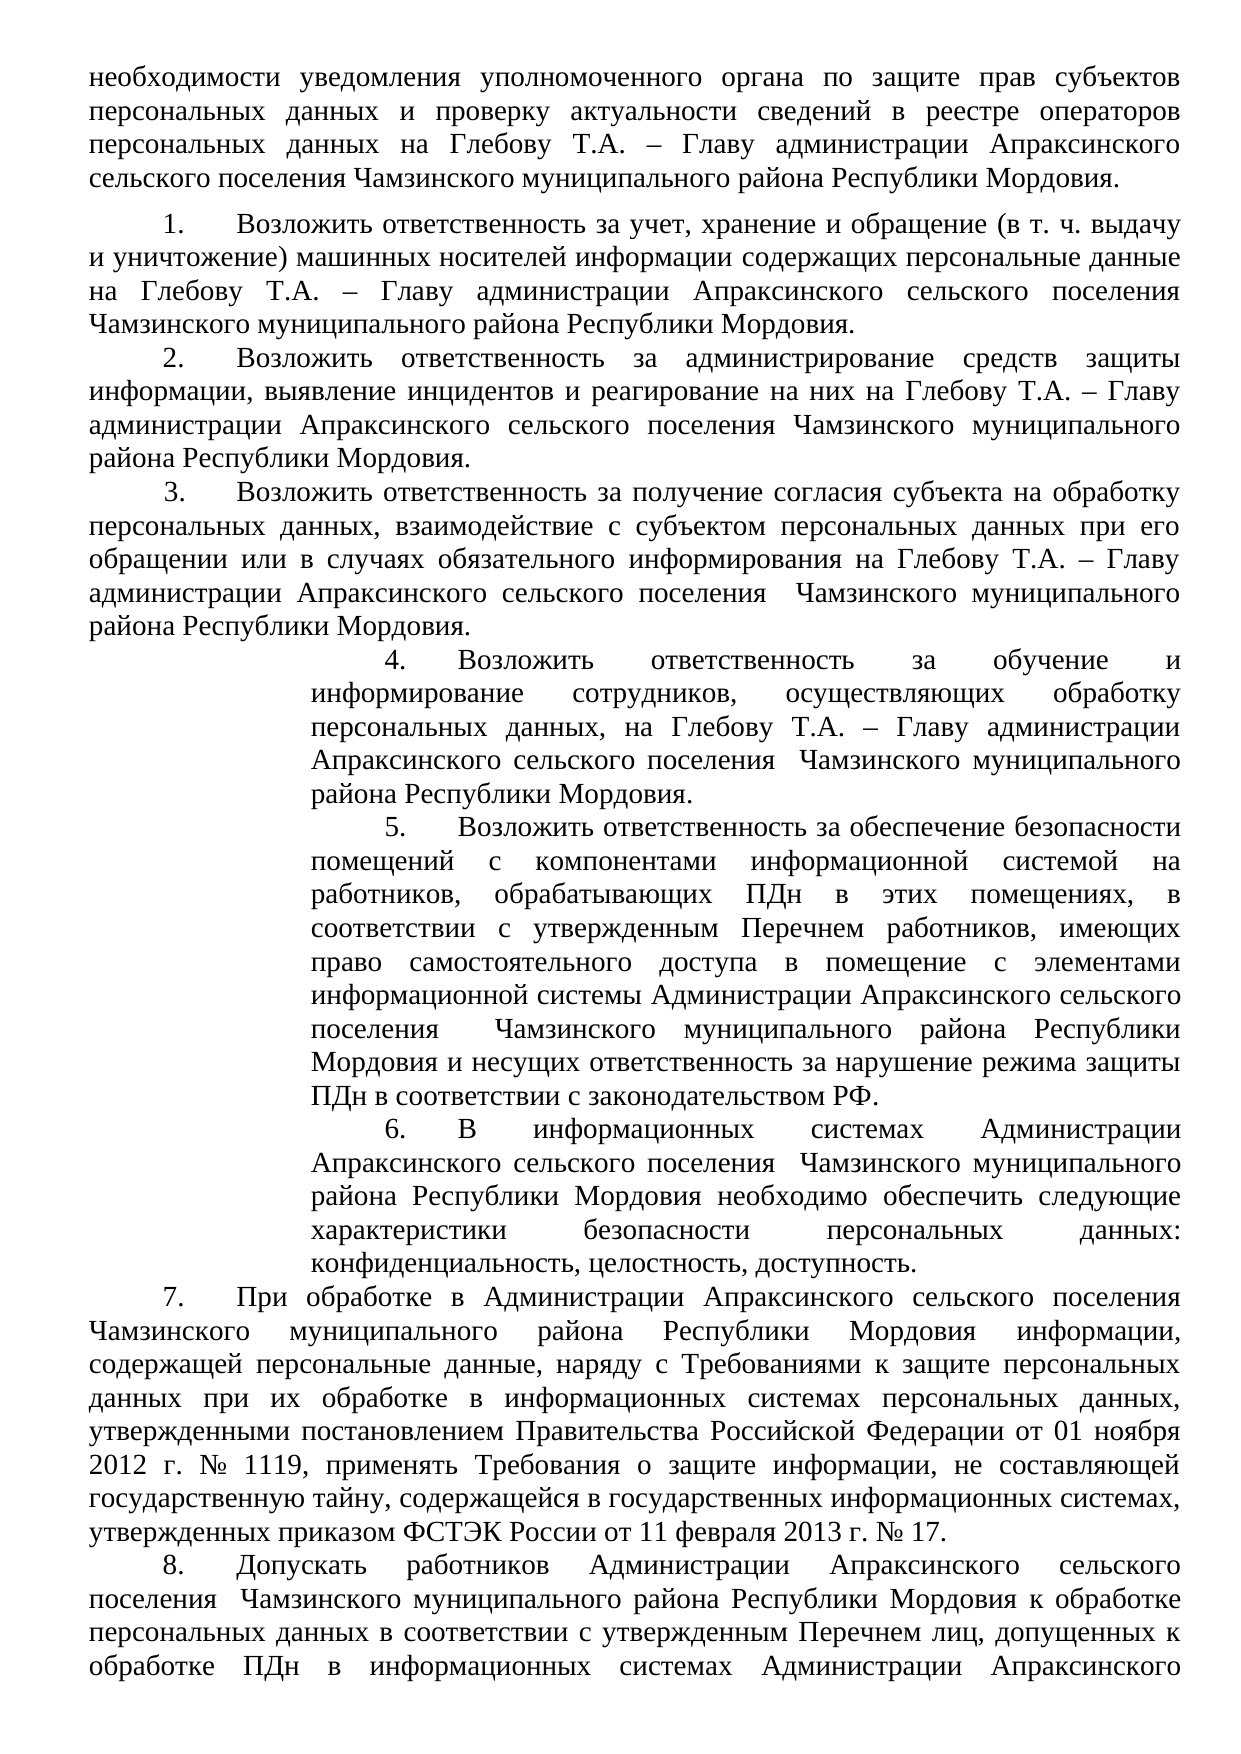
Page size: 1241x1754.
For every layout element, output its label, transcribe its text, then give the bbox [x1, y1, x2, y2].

list В информационных системах Администрации Апраксинского сельского поселения Чамзинского муниципального района Республики Мордовия необходимо обеспечить следующие характеристики безопасности персональных данных: конфиденциальность, целостность, доступность. [311, 1111, 1181, 1279]
list Возложить ответственность за учет, хранение и обращение (в т. ч. выдачу и уничтожение) машинных носителей информации содержащих персональные данные на Глебову Т.А. – Главу администрации Апраксинского сельского поселения Чамзинского муниципального района Республики Мордовия. [89, 206, 1181, 340]
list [89, 1547, 1181, 1682]
list Возложить ответственность за получение согласия субъекта на обработку персональных данных, взаимодействие с субъектом персональных данных при его обращении или в случаях обязательного информирования на Глебову Т.А. – Главу администрации Апраксинского сельского поселения Чамзинского муниципального района Республики Мордовия. [89, 474, 1181, 642]
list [89, 59, 1181, 193]
list Возложить ответственность за обеспечение безопасности помещений с компонентами информационной системой на работников, обрабатывающих ПДн в этих помещениях, в соответствии с утвержденным Перечнем работников, имеющих право самостоятельного доступа в помещение с элементами информационной системы Администрации Апраксинского сельского поселения Чамзинского муниципального района Республики Мордовия и несущих ответственность за нарушение режима защиты ПДн в соответствии с законодательством РФ. [311, 809, 1181, 1111]
list При обработке в Администрации Апраксинского сельского поселения Чамзинского муниципального района Республики Мордовия информации, содержащей персональные данные, наряду с Требованиями к защите персональных данных при их обработке в информационных системах персональных данных, утвержденными постановлением Правительства Российской Федерации от 01 ноября . № 1119, применять Требования о защите информации, не составляющей государственную тайну, содержащейся в государственных информационных системах, утвержденных приказом ФСТЭК России от 11 февраля . № 17. [89, 1279, 1181, 1547]
list Возложить ответственность за администрирование средств защиты информации, выявление инцидентов и реагирование на них на Глебову Т.А. – Главу администрации Апраксинского сельского поселения Чамзинского муниципального района Республики Мордовия. [89, 340, 1181, 474]
list Возложить ответственность за обучение и информирование сотрудников, осуществляющих обработку персональных данных, на Глебову Т.А. – Главу администрации Апраксинского сельского поселения Чамзинского муниципального района Республики Мордовия. [311, 642, 1181, 809]
